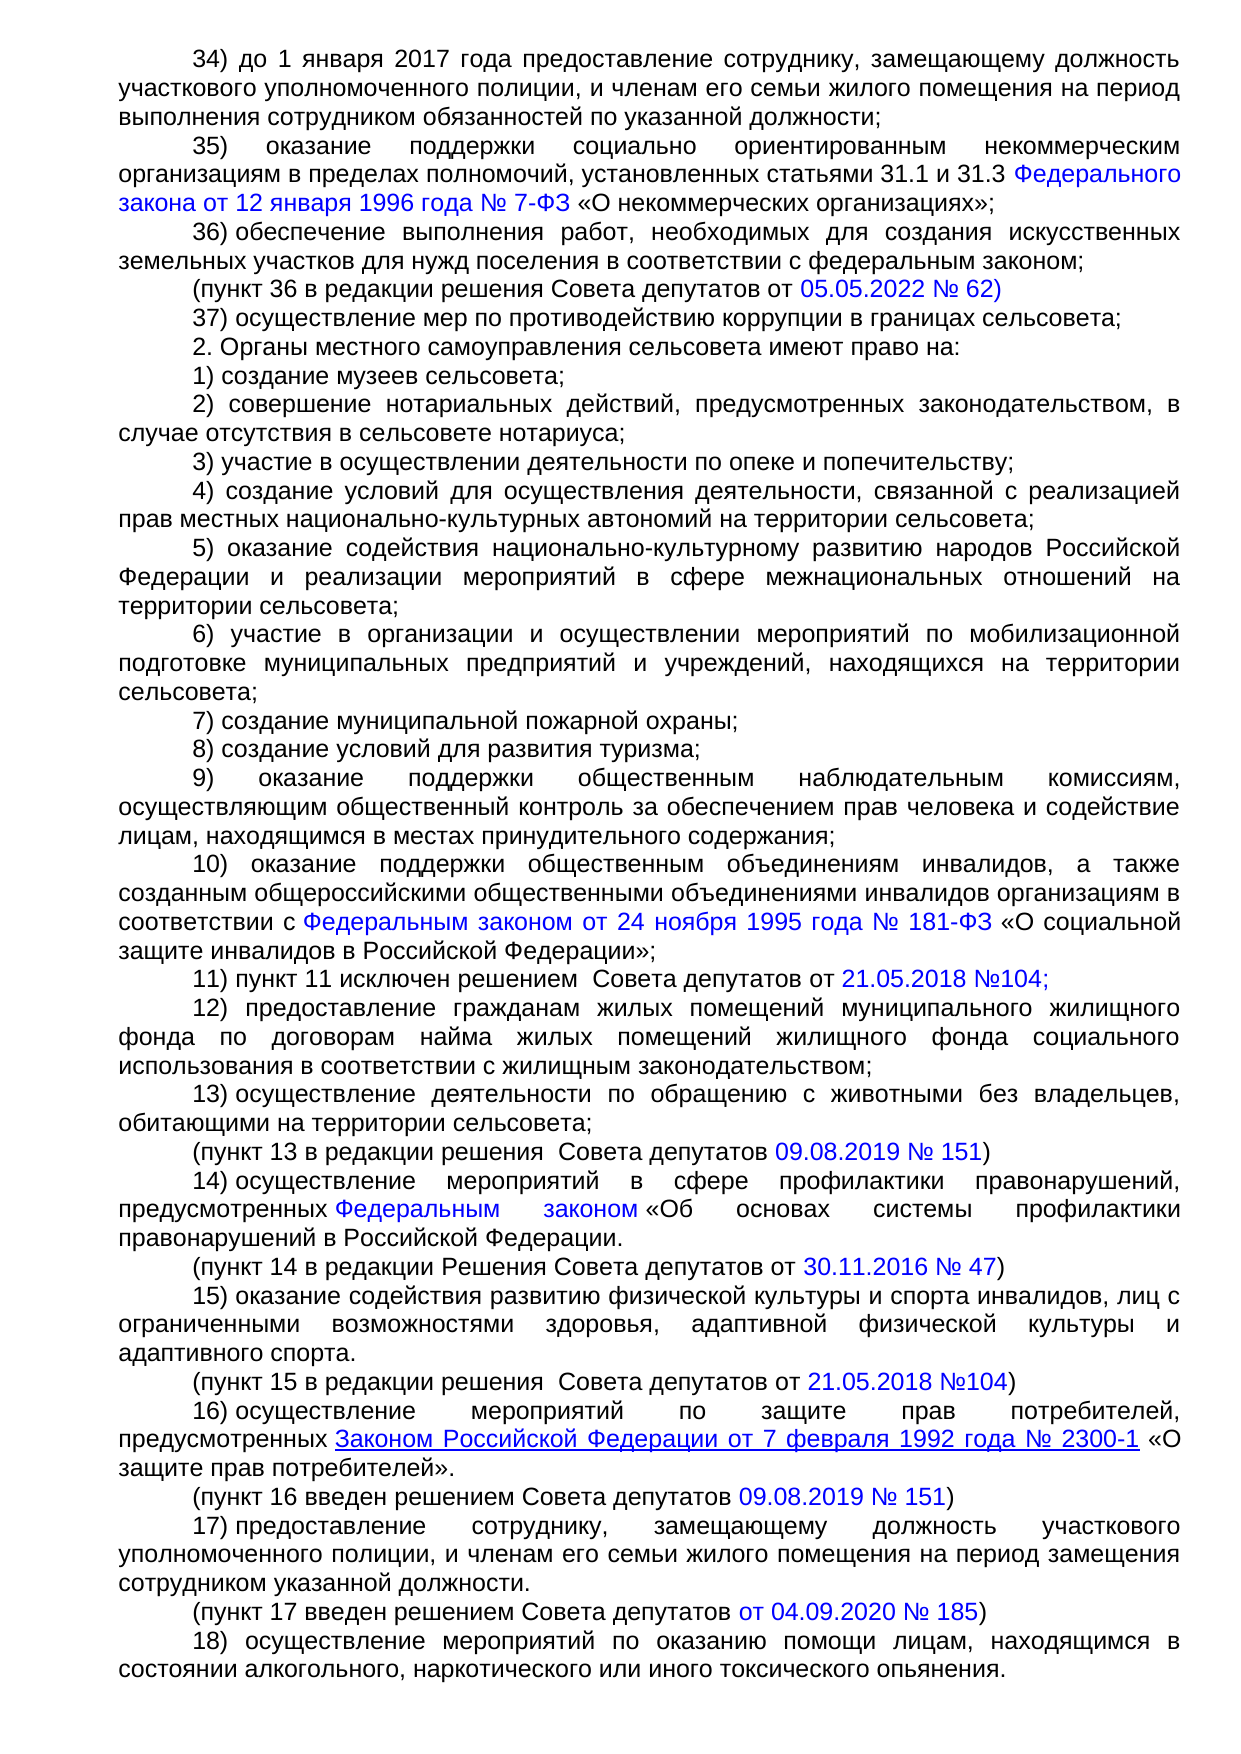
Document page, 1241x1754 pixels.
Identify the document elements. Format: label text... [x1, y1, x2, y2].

text 18) осуществление мероприятий по оказанию помощи лицам, находящимся в состоянии алкогольного, наркотического или иного токсического опьянения. [118, 1626, 1181, 1683]
text 8) создание условий для развития туризма; [118, 734, 1181, 763]
text (пункт 36 в редакции решения Совета депутатов от 05.05.2022 № 62) [118, 274, 1181, 303]
text 13) осуществление деятельности по обращению с животными без владельцев, обитающими на территории сельсовета; [118, 1079, 1181, 1137]
text (пункт 15 в редакции решения Совета депутатов от 21.05.2018 №104) [118, 1367, 1181, 1396]
text (пункт 17 введен решением Совета депутатов от 04.09.2020 № 185) [118, 1597, 1181, 1626]
text 14) осуществление мероприятий в сфере профилактики правонарушений, предусмотренных Федеральным законом «Об основах системы профилактики правонарушений в Российской Федерации. [118, 1166, 1181, 1252]
text 9) оказание поддержки общественным наблюдательным комиссиям, осуществляющим общественный контроль за обеспечением прав человека и содействие лицам, находящимся в местах принудительного содержания; [118, 763, 1181, 849]
text (пункт 16 введен решением Совета депутатов 09.08.2019 № 151) [118, 1482, 1181, 1511]
text 6) участие в организации и осуществлении мероприятий по мобилизационной подготовке муниципальных предприятий и учреждений, находящихся на территории сельсовета; [118, 619, 1181, 706]
text 1) создание музеев сельсовета; [118, 361, 1181, 389]
text 5) оказание содействия национально-культурному развитию народов Российской Федерации и реализации мероприятий в сфере межнациональных отношений на территории сельсовета; [118, 533, 1181, 619]
text (пункт 13 в редакции решения Совета депутатов 09.08.2019 № 151) [118, 1137, 1181, 1166]
text 2) совершение нотариальных действий, предусмотренных законодательством, в случае отсутствия в сельсовете нотариуса; [118, 389, 1181, 447]
text 15) оказание содействия развитию физической культуры и спорта инвалидов, лиц с ограниченными возможностями здоровья, адаптивной физической культуры и адаптивного спорта. [118, 1281, 1181, 1367]
text 3) участие в осуществлении деятельности по опеке и попечительству; [118, 447, 1181, 476]
text 35) оказание поддержки социально ориентированным некоммерческим организациям в пределах полномочий, установленных статьями 31.1 и 31.3 Федерального закона от 12 января 1996 года № 7-ФЗ «О некоммерческих организациях»; [118, 131, 1181, 217]
text 2. Органы местного самоуправления сельсовета имеют право на: [118, 332, 1181, 361]
text 36) обеспечение выполнения работ, необходимых для создания искусственных земельных участков для нужд поселения в соответствии с федеральным законом; [118, 217, 1181, 274]
text (пункт 14 в редакции Решения Совета депутатов от 30.11.2016 № 47) [118, 1252, 1181, 1281]
text 17) предоставление сотруднику, замещающему должность участкового уполномоченного полиции, и членам его семьи жилого помещения на период замещения сотрудником указанной должности. [118, 1511, 1181, 1597]
text 11) пункт 11 исключен решением Совета депутатов от 21.05.2018 №104; [118, 964, 1181, 993]
text 12) предоставление гражданам жилых помещений муниципального жилищного фонда по договорам найма жилых помещений жилищного фонда социального использования в соответствии с жилищным законодательством; [118, 993, 1181, 1079]
text 16) осуществление мероприятий по защите прав потребителей, предусмотренных Законом Российской Федерации от 7 февраля 1992 года № 2300-1 «О защите прав потребителей». [118, 1396, 1181, 1482]
text 34) до 1 января 2017 года предоставление сотруднику, замещающему должность участкового уполномоченного полиции, и членам его семьи жилого помещения на период выполнения сотрудником обязанностей по указанной должности; [118, 44, 1181, 131]
text 37) осуществление мер по противодействию коррупции в границах сельсовета; [118, 303, 1181, 332]
text 10) оказание поддержки общественным объединениям инвалидов, а также созданным общероссийскими общественными объединениями инвалидов организациям в соответствии с Федеральным законом от 24 ноября 1995 года № 181-ФЗ «О социальной защите инвалидов в Российской Федерации»; [118, 849, 1181, 964]
text 7) создание муниципальной пожарной охраны; [118, 706, 1181, 734]
text 4) создание условий для осуществления деятельности, связанной с реализацией прав местных национально-культурных автономий на территории сельсовета; [118, 476, 1181, 533]
